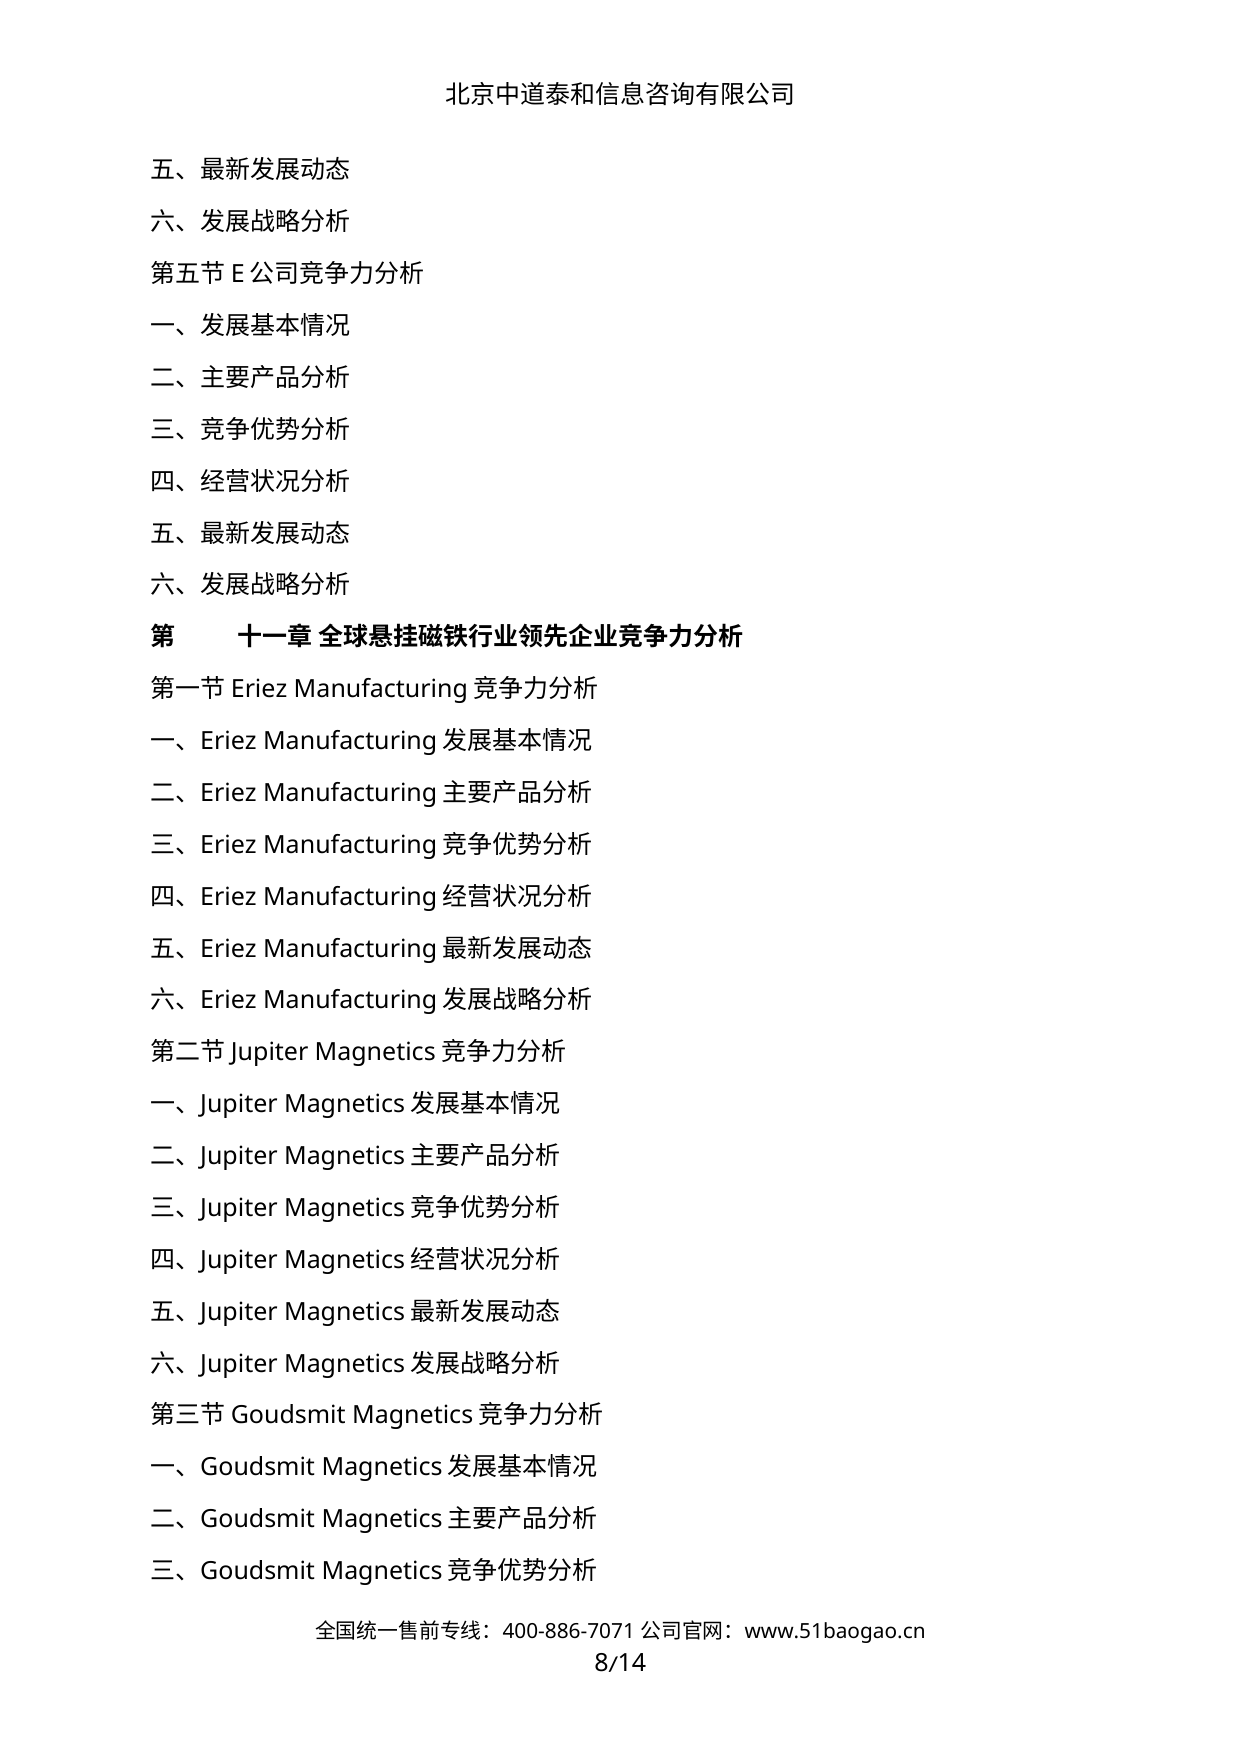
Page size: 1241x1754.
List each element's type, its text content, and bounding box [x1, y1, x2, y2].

text 二、Goudsmit Magnetics主要产品分析 [150, 1499, 1090, 1535]
text 六、发展战略分析 [150, 202, 1090, 238]
text 六、发展战略分析 [150, 565, 1090, 601]
text 第二节 Jupiter Magnetics竞争力分析 [150, 1032, 1090, 1068]
text 一、Eriez Manufacturing发展基本情况 [150, 721, 1090, 757]
text 三、竞争优势分析 [150, 409, 1090, 446]
text 六、Eriez Manufacturing发展战略分析 [150, 980, 1090, 1016]
text 三、Goudsmit Magnetics竞争优势分析 [150, 1551, 1090, 1587]
text 四、Jupiter Magnetics经营状况分析 [150, 1239, 1090, 1276]
text 二、主要产品分析 [150, 357, 1090, 394]
text 第五节 E公司竞争力分析 [150, 254, 1090, 290]
text 第 十一章 全球悬挂磁铁行业领先企业竞争力分析 [150, 617, 1090, 653]
text 四、Eriez Manufacturing经营状况分析 [150, 876, 1090, 912]
text 六、Jupiter Magnetics发展战略分析 [150, 1343, 1090, 1379]
text 二、Eriez Manufacturing主要产品分析 [150, 772, 1090, 809]
text 一、发展基本情况 [150, 306, 1090, 342]
text 二、Jupiter Magnetics主要产品分析 [150, 1136, 1090, 1172]
text 第一节 Eriez Manufacturing竞争力分析 [150, 669, 1090, 705]
text 五、最新发展动态 [150, 513, 1090, 549]
text 五、Jupiter Magnetics最新发展动态 [150, 1291, 1090, 1327]
text 三、Jupiter Magnetics竞争优势分析 [150, 1187, 1090, 1224]
text 五、Eriez Manufacturing最新发展动态 [150, 928, 1090, 964]
text 五、最新发展动态 [150, 150, 1090, 186]
text 第三节 Goudsmit Magnetics竞争力分析 [150, 1395, 1090, 1431]
text 一、Jupiter Magnetics发展基本情况 [150, 1084, 1090, 1120]
text 三、Eriez Manufacturing竞争优势分析 [150, 824, 1090, 861]
text 四、经营状况分析 [150, 461, 1090, 497]
text 一、Goudsmit Magnetics发展基本情况 [150, 1447, 1090, 1483]
